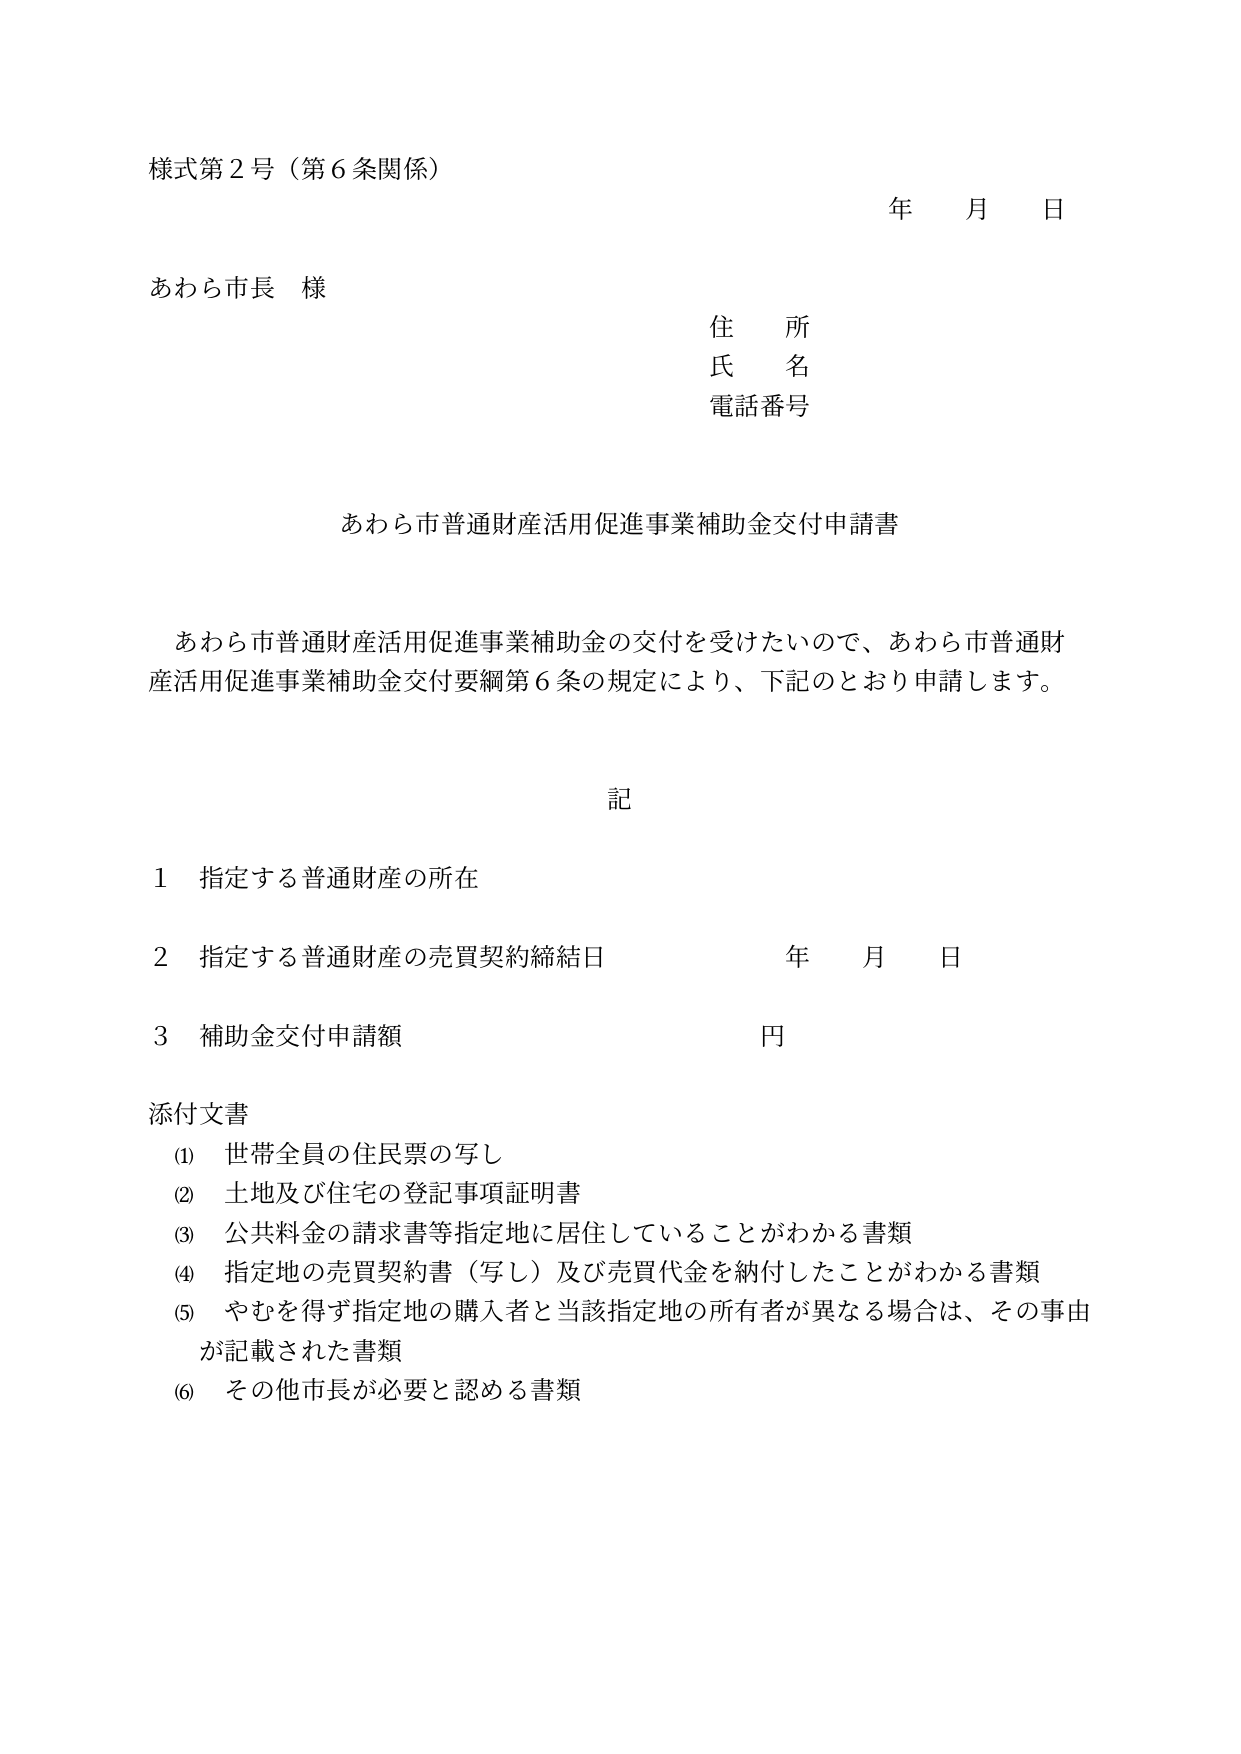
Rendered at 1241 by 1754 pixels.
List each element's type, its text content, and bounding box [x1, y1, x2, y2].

list ⑶ 公共料金の請求書等指定地に居住していることがわかる書類 [173, 1212, 1092, 1251]
text ２ 指定する普通財産の売買契約締結日 年 月 日 [148, 936, 992, 975]
text 様式第２号（第６条関係） [148, 148, 1092, 188]
text 氏 名 [684, 345, 1067, 385]
text 電話番号 [684, 385, 1067, 424]
text ３ 補助金交付申請額 円 [148, 1015, 1092, 1054]
list ⑴ 世帯全員の住民票の写し [173, 1133, 1092, 1172]
text 住 所 [684, 306, 1067, 345]
text １ 指定する普通財産の所在 [148, 857, 1092, 897]
list ⑵ 土地及び住宅の登記事項証明書 [173, 1172, 1092, 1212]
text あわら市長 様 [148, 267, 1067, 306]
list ⑷ 指定地の売買契約書（写し）及び売買代金を納付したことがわかる書類 [173, 1251, 1092, 1290]
text 添付文書 [148, 1093, 992, 1133]
text あわら市普通財産活用促進事業補助金の交付を受けたいので、あわら市普通財産活用促進事業補助金交付要綱第６条の規定により、下記のとおり申請します。 [148, 621, 1067, 700]
text ⑹ その他市長が必要と認める書類 [148, 1369, 992, 1408]
subtitle 記 [148, 778, 1092, 818]
list ⑸ やむを得ず指定地の購入者と当該指定地の所有者が異なる場合は、その事由が記載された書類 [173, 1290, 1092, 1369]
text あわら市普通財産活用促進事業補助金交付申請書 [148, 503, 1092, 542]
text 年 月 日 [148, 188, 1067, 227]
